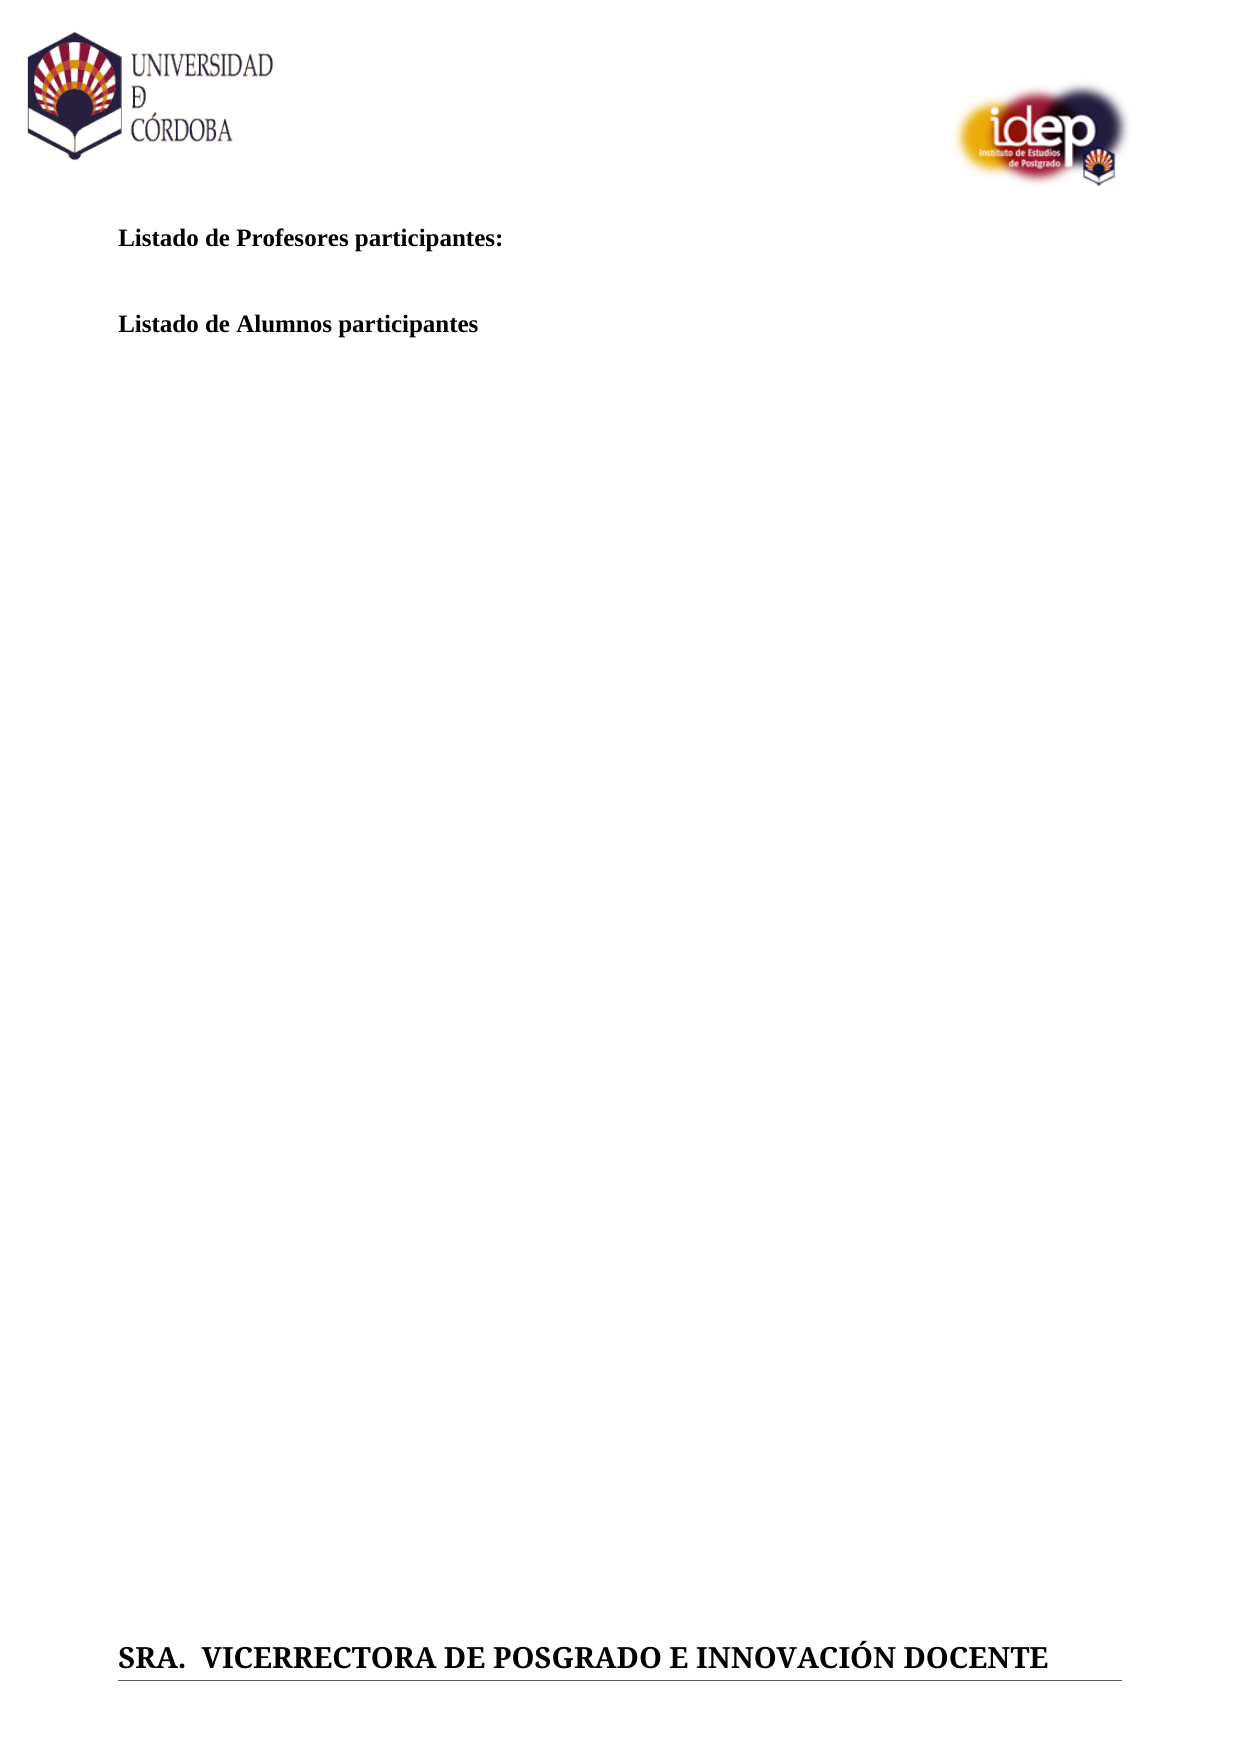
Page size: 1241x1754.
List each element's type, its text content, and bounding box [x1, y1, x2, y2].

text Listado de Profesores participantes: [118, 223, 1122, 252]
text Listado de Alumnos participantes [118, 309, 1122, 338]
picture [20, 27, 281, 167]
picture [943, 73, 1140, 195]
